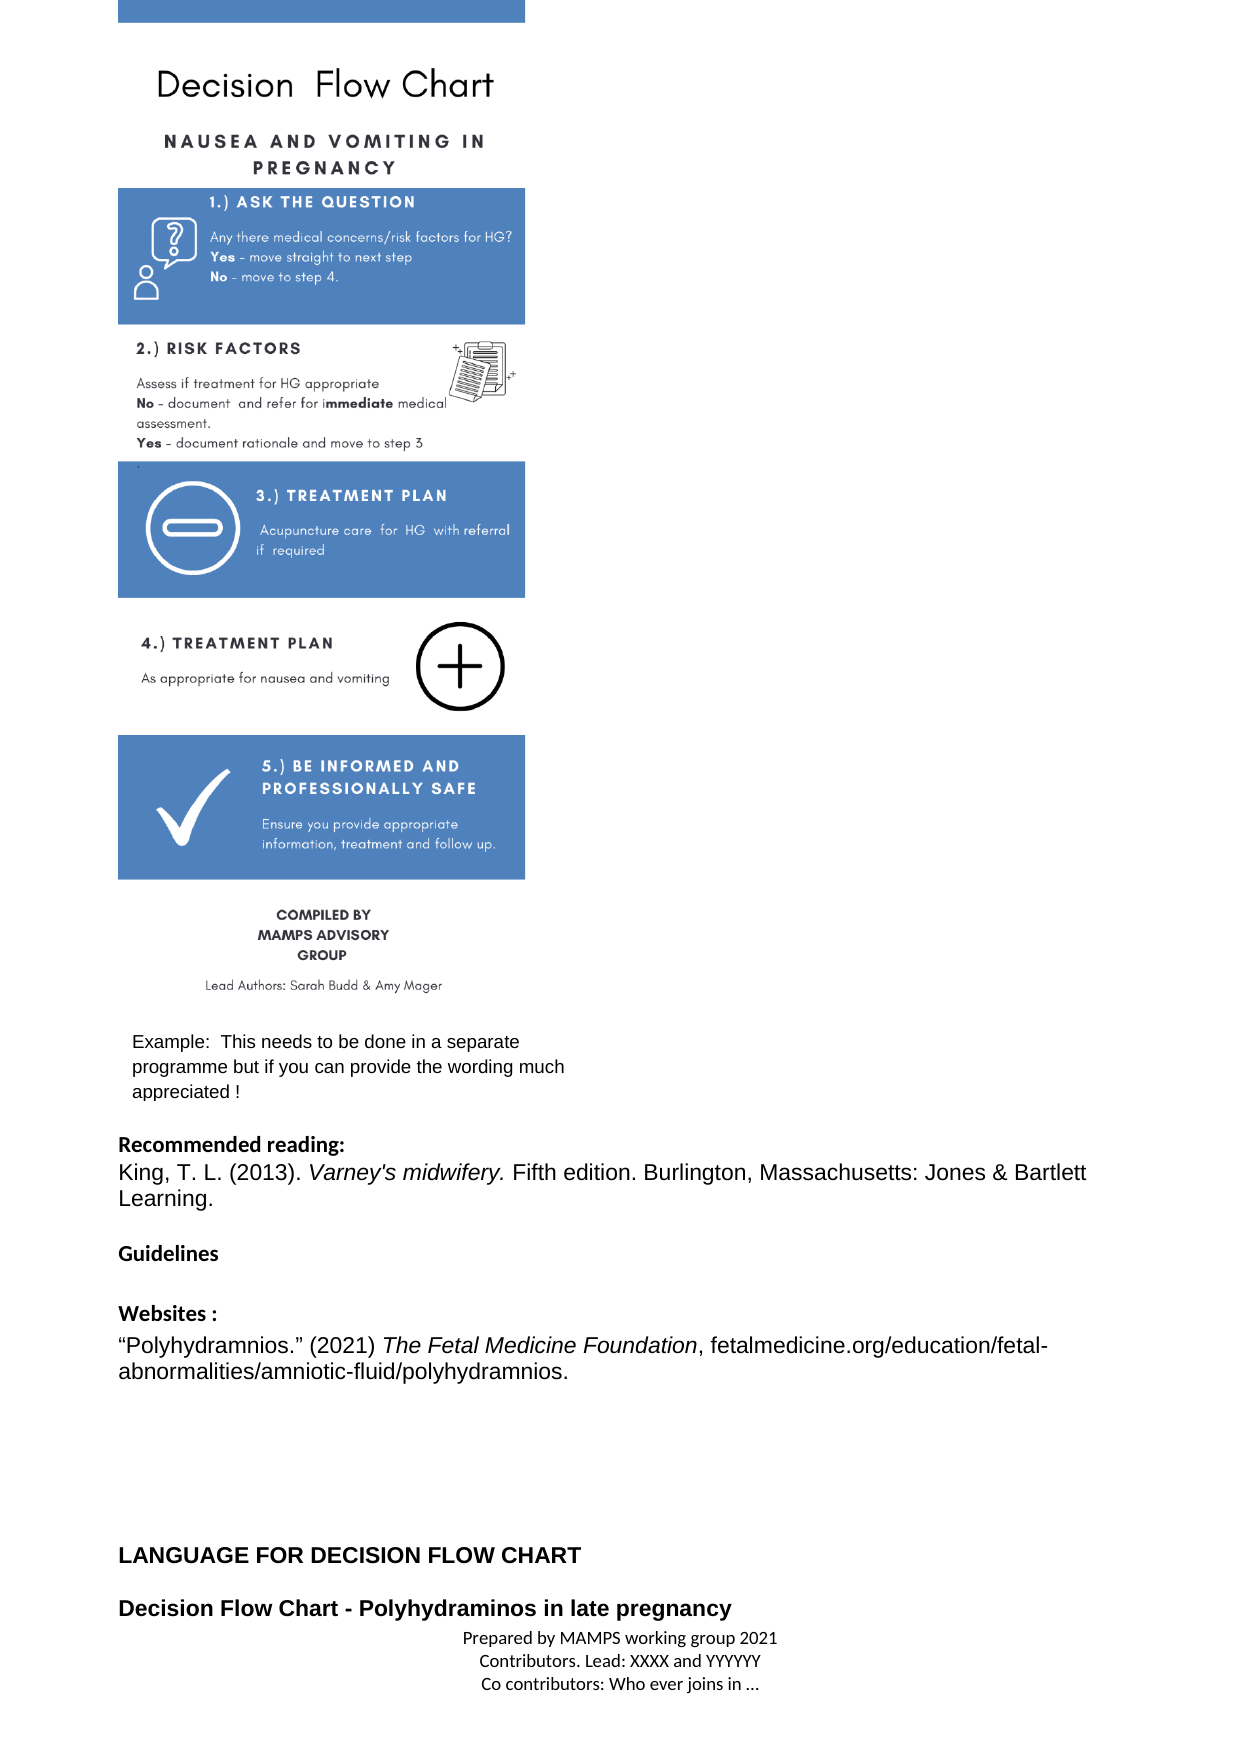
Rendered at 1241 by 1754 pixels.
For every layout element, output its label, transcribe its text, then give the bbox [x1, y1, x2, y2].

text Decision Flow Chart - Polyhydraminos in late pregnancy [118, 1595, 1122, 1621]
picture [118, 0, 526, 1019]
text Guidelines [118, 1239, 1122, 1267]
text Websites : [118, 1299, 1122, 1327]
text King, T. L. (2013). Varney's midwifery. Fifth edition. Burlington, Massachusetts: Jones & Bartlett Learning. [118, 1158, 1122, 1211]
text “Polyhydramnios.” (2021) The Fetal Medicine Foundation, fetalmedicine.org/education/fetal-abnormalities/amniotic-fluid/polyhydramnios. [118, 1332, 1122, 1384]
text Recommended reading: [118, 1130, 1122, 1158]
text LANGUAGE FOR DECISION FLOW CHART [118, 1542, 1122, 1569]
